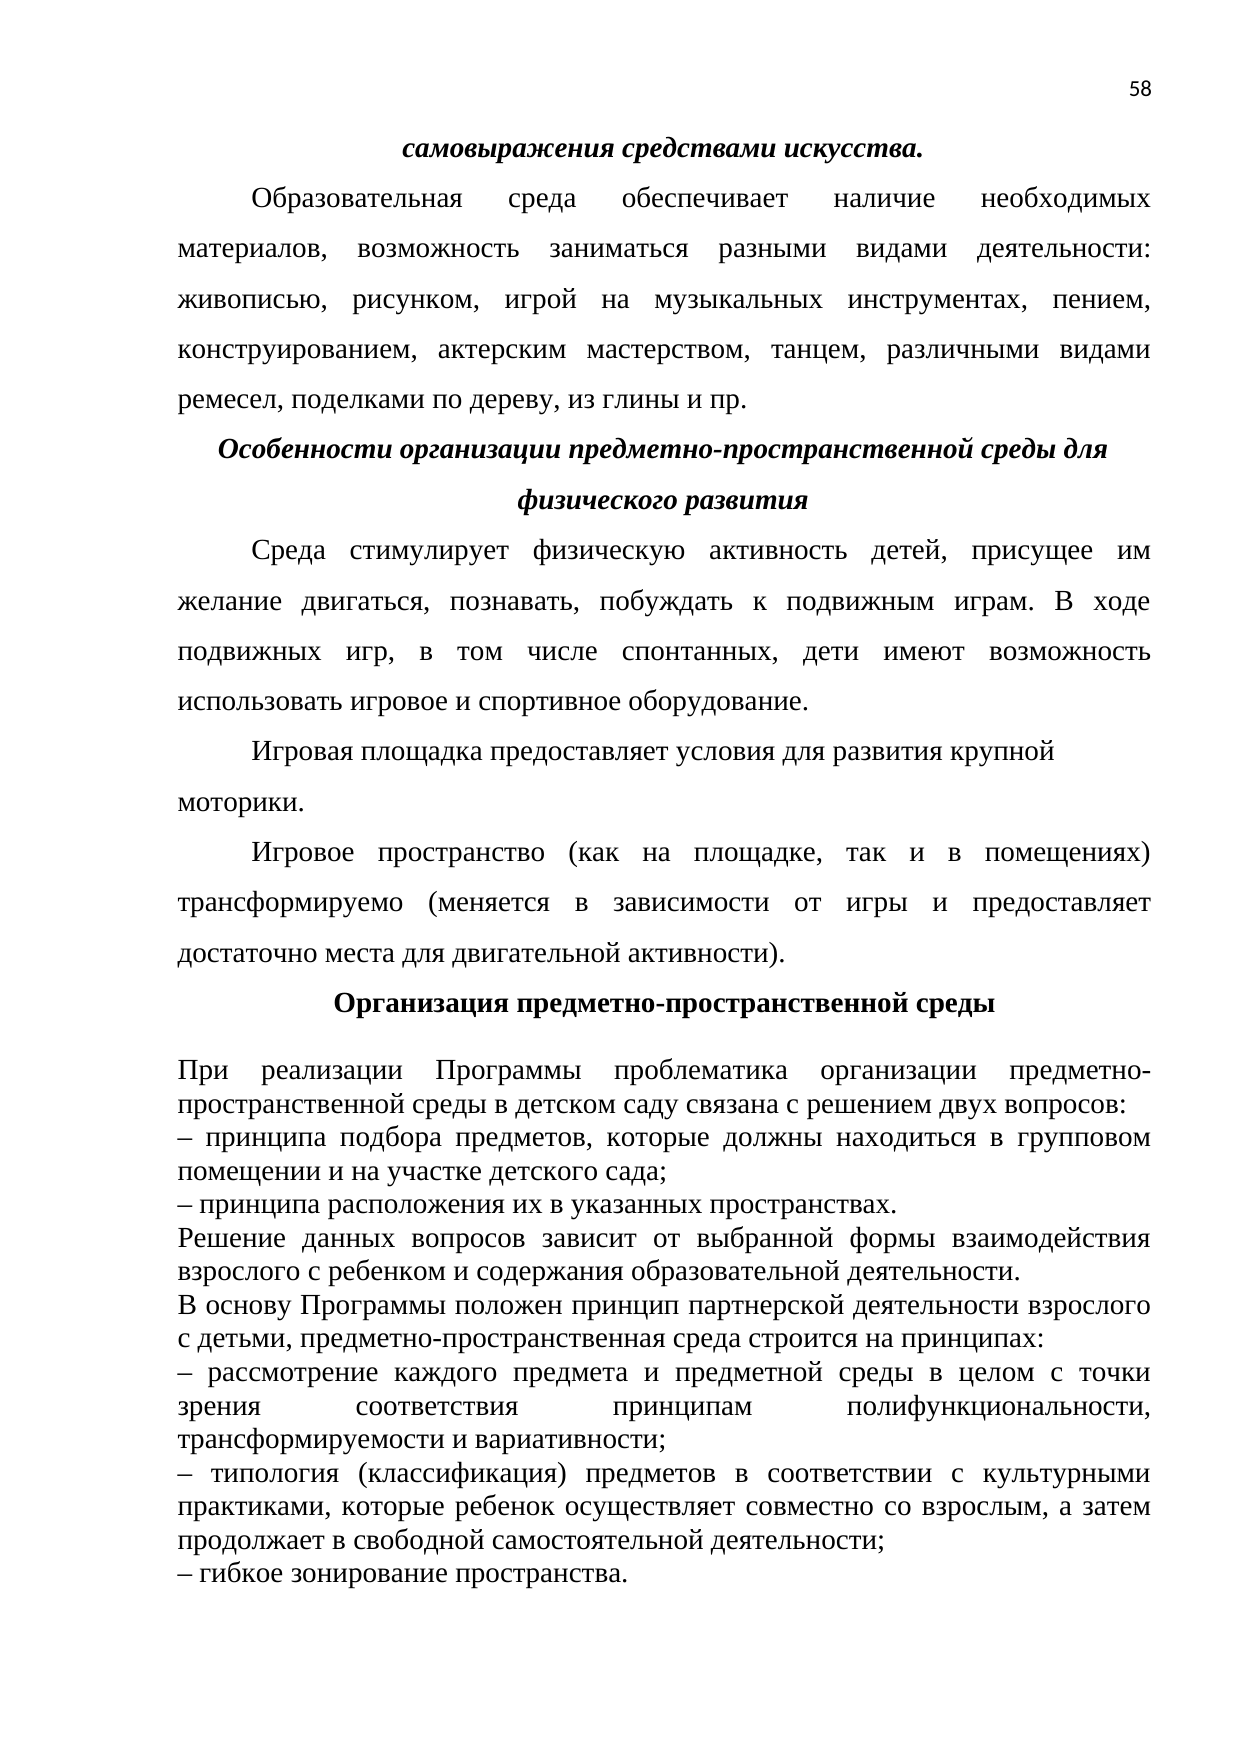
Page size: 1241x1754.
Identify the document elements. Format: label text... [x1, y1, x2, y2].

text моторики. [177, 784, 1152, 817]
text – рассмотрение каждого предмета и предметной среды в целом с точки зрения соответствия принципам полифункциональности, трансформируемости и вариативности; [177, 1354, 1152, 1455]
text В основу Программы положен принцип партнерской деятельности взрослого с детьми, предметно-пространственная среда строится на принципах: [177, 1287, 1152, 1354]
text – принципа расположения их в указанных пространствах. [177, 1186, 1152, 1220]
text Игровое пространство (как на площадке, так и в помещениях) трансформируемо (меняется в зависимости от игры и предоставляет достаточно места для двигательной активности). [177, 834, 1152, 968]
text Решение данных вопросов зависит от выбранной формы взаимодействия взрослого с ребенком и содержания образовательной деятельности. [177, 1220, 1152, 1287]
text Среда стимулирует физическую активность детей, присущее им желание двигаться, познавать, побуждать к подвижным играм. В ходе подвижных игр, в том числе спонтанных, дети имеют возможность использовать игровое и спортивное оборудование. [177, 532, 1152, 717]
text – гибкое зонирование пространства. [177, 1555, 1152, 1589]
text – принципа подбора предметов, которые должны находиться в групповом помещении и на участке детского сада; [177, 1119, 1152, 1186]
text Особенности организации предметно-пространственной среды для [177, 432, 1152, 465]
text Образовательная среда обеспечивает наличие необходимых материалов, возможность заниматься разными видами деятельности: живописью, рисунком, игрой на музыкальных инструментах, пением, конструированием, актерским мастерством, танцем, различными видами ремесел, поделками по дереву, из глины и пр. [177, 180, 1152, 415]
text физического развития [177, 482, 1152, 516]
text самовыражения средствами искусства. [177, 130, 1152, 163]
text Организация предметно-пространственной среды [177, 985, 1152, 1019]
text – типология (классификация) предметов в соответствии с культурными практиками, которые ребенок осуществляет совместно со взрослым, а затем продолжает в свободной самостоятельной деятельности; [177, 1455, 1152, 1555]
text Игровая площадка предоставляет условия для развития крупной [177, 733, 1152, 767]
text При реализации Программы проблематика организации предметно-пространственной среды в детском саду связана с решением двух вопросов: [177, 1052, 1152, 1119]
